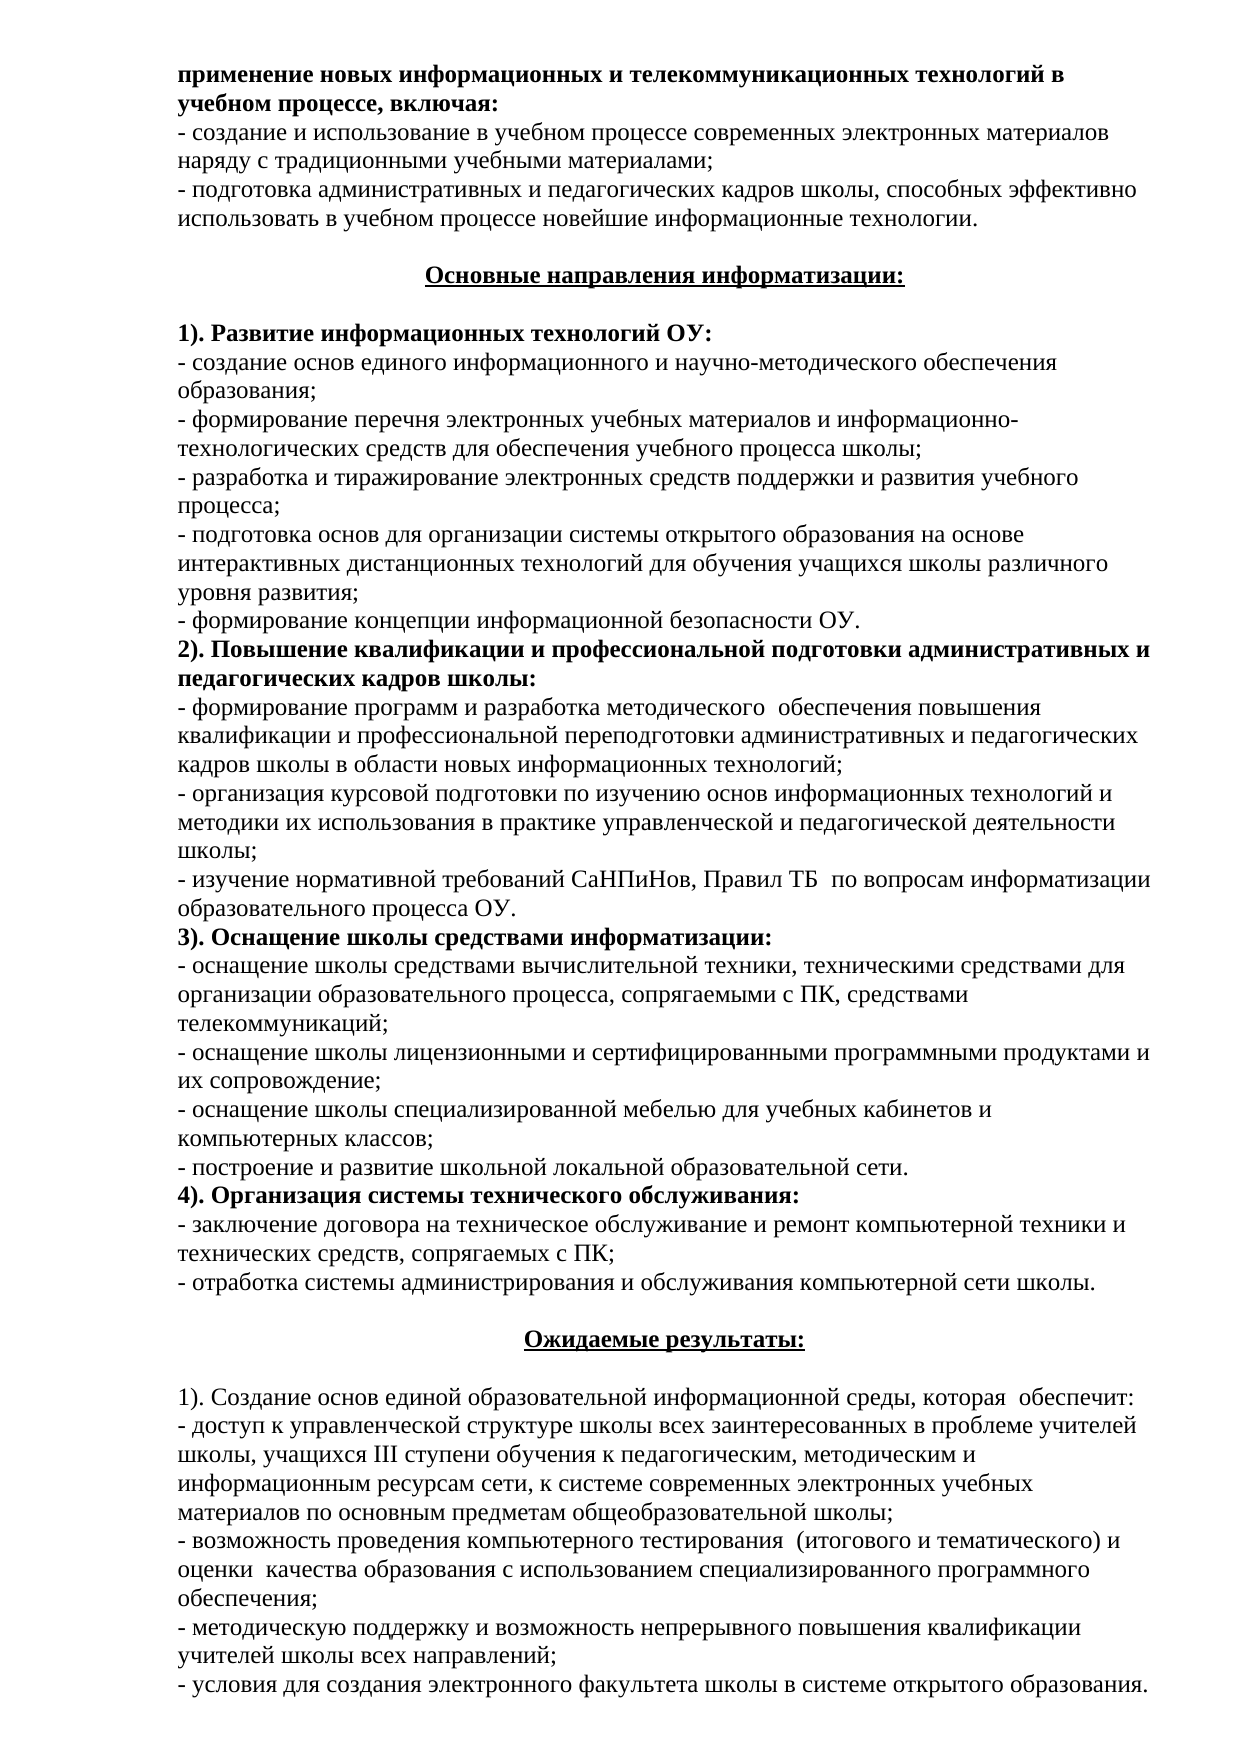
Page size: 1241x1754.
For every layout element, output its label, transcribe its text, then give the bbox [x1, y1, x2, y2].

text 1). Создание основ единой образовательной информационной среды, которая обеспечит: [177, 1382, 1152, 1410]
text - изучение нормативной требований СаНПиНов, Правил ТБ по вопросам информатизации образовательного процесса ОУ. [177, 864, 1152, 922]
text - формирование программ и разработка методического обеспечения повышения квалификации и профессиональной переподготовки административных и педагогических кадров школы в области новых информационных технологий; [177, 692, 1152, 778]
text - возможность проведения компьютерного тестирования (итогового и тематического) и оценки качества образования с использованием специализированного программного обеспечения; [177, 1525, 1152, 1612]
text - создание и использование в учебном процессе современных электронных материалов наряду с традиционными учебными материалами; [177, 117, 1152, 174]
text 3). Оснащение школы средствами информатизации: [177, 922, 1152, 950]
text применение новых информационных и телекоммуникационных технологий в учебном процессе, включая: [177, 59, 1152, 117]
text - оснащение школы средствами вычислительной техники, техническими средствами для организации образовательного процесса, сопрягаемыми с ПК, средствами телекоммуникаций; [177, 950, 1152, 1037]
text 2). Повышение квалификации и профессиональной подготовки административных и педагогических кадров школы: [177, 634, 1152, 692]
text Ожидаемые результаты: [177, 1324, 1152, 1353]
text - формирование концепции информационной безопасности ОУ. [177, 605, 1152, 634]
text - заключение договора на техническое обслуживание и ремонт компьютерной техники и технических средств, сопрягаемых с ПК; [177, 1209, 1152, 1267]
text - отработка системы администрирования и обслуживания компьютерной сети школы. [177, 1267, 1152, 1295]
text Основные направления информатизации: [177, 260, 1152, 289]
text - условия для создания электронного факультета школы в системе открытого образования. [177, 1669, 1152, 1698]
text - подготовка административных и педагогических кадров школы, способных эффективно использовать в учебном процессе новейшие информационные технологии. [177, 174, 1152, 232]
text - формирование перечня электронных учебных материалов и информационно-технологических средств для обеспечения учебного процесса школы; [177, 404, 1152, 462]
text 4). Организация системы технического обслуживания: [177, 1180, 1152, 1209]
text - доступ к управленческой структуре школы всех заинтересованных в проблеме учителей школы, учащихся III ступени обучения к педагогическим, методическим и информационным ресурсам сети, к системе современных электронных учебных материалов по основным предметам общеобразовательной школы; [177, 1410, 1152, 1525]
text - подготовка основ для организации системы открытого образования на основе интерактивных дистанционных технологий для обучения учащихся школы различного уровня развития; [177, 519, 1152, 605]
text - оснащение школы лицензионными и сертифицированными программными продуктами и их сопровождение; [177, 1037, 1152, 1094]
text 1). Развитие информационных технологий ОУ: [177, 318, 1152, 347]
text - разработка и тиражирование электронных средств поддержки и развития учебного процесса; [177, 462, 1152, 519]
text - построение и развитие школьной локальной образовательной сети. [177, 1152, 1152, 1180]
text - организация курсовой подготовки по изучению основ информационных технологий и методики их использования в практике управленческой и педагогической деятельности школы; [177, 778, 1152, 864]
text - создание основ единого информационного и научно-методического обеспечения образования; [177, 347, 1152, 404]
text - оснащение школы специализированной мебелью для учебных кабинетов и компьютерных классов; [177, 1094, 1152, 1152]
text - методическую поддержку и возможность непрерывного повышения квалификации учителей школы всех направлений; [177, 1612, 1152, 1669]
